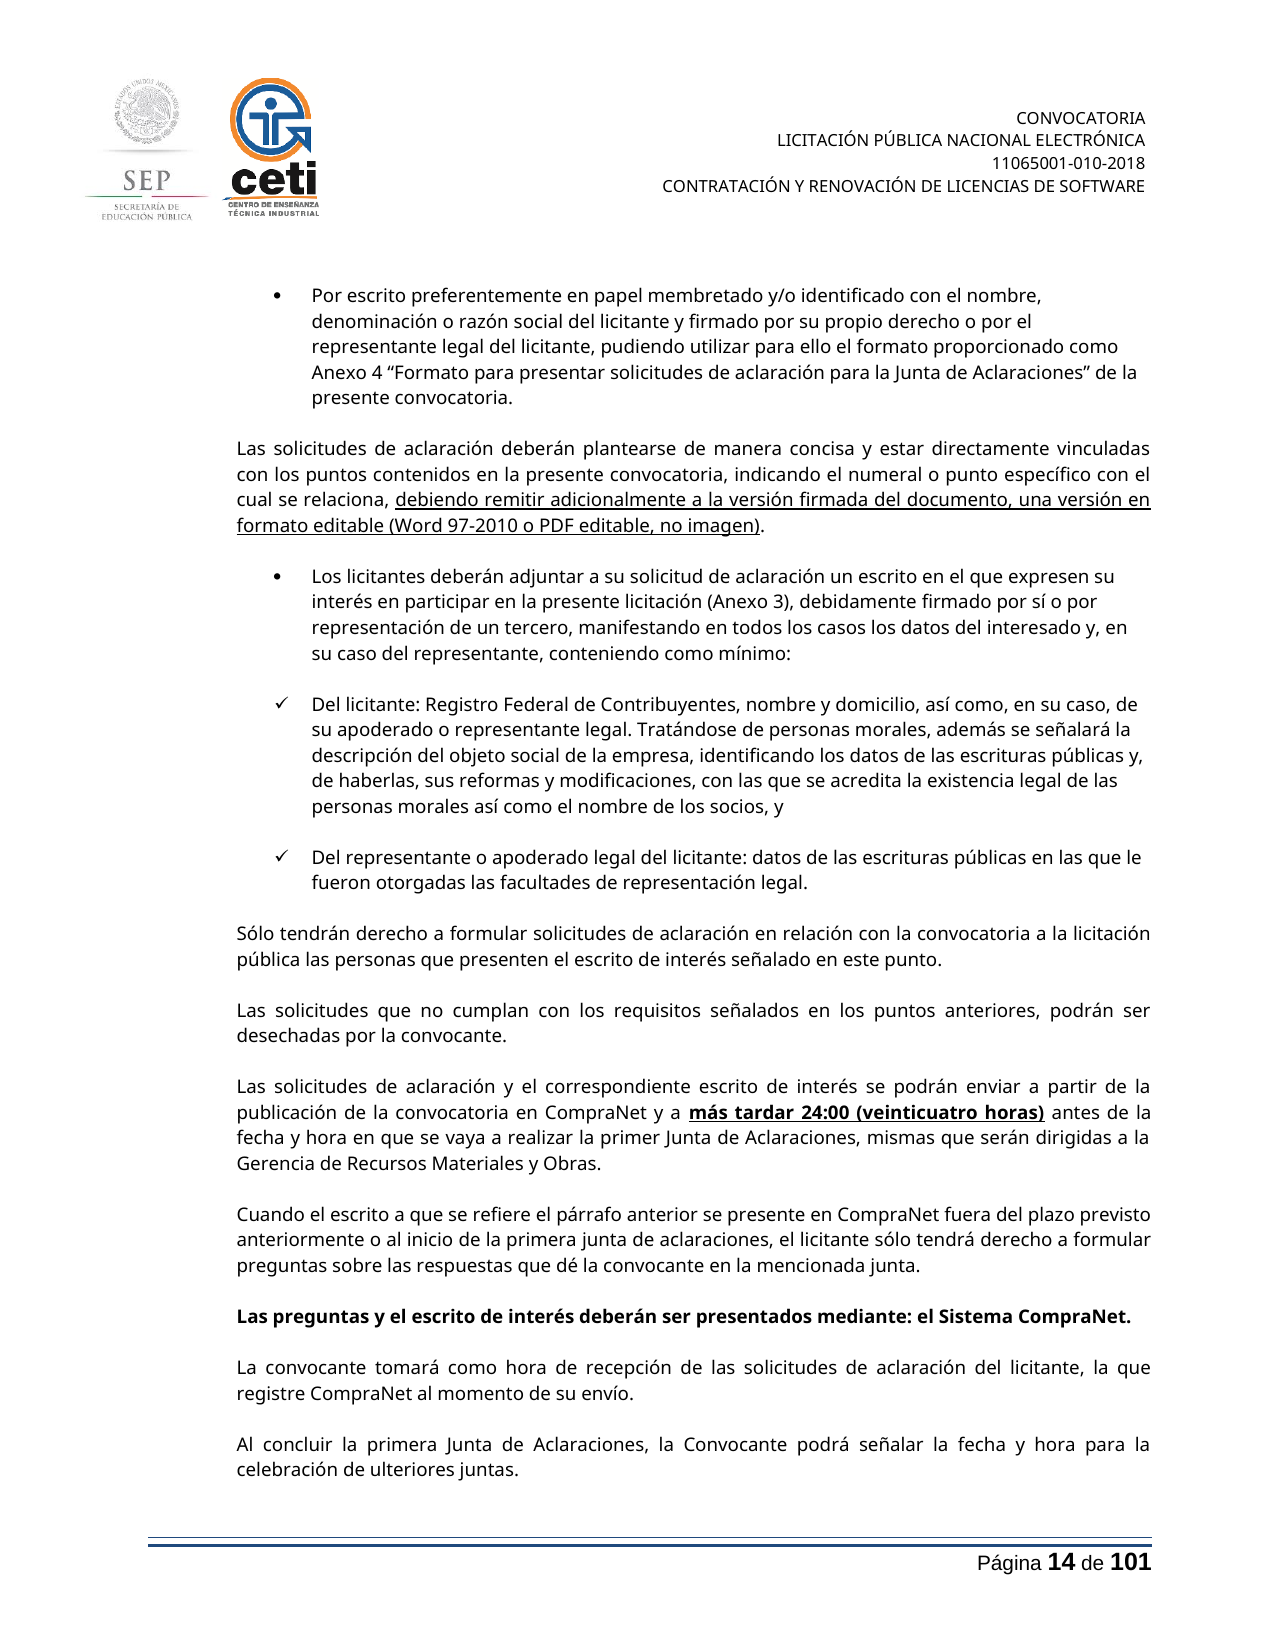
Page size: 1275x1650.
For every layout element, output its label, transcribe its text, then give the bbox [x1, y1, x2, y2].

list Las solicitudes que no cumplan con los requisitos señalados en los puntos anteriores, podrán ser desechadas por la convocante. [236, 997, 1152, 1048]
list Sólo tendrán derecho a formular solicitudes de aclaración en relación con la convocatoria a la licitación pública las personas que presenten el escrito de interés señalado en este punto. [236, 921, 1152, 972]
picture [73, 73, 220, 233]
list Por escrito preferentemente en papel membretado y/o identificado con el nombre, denominación o razón social del licitante y firmado por su propio derecho o por el representante legal del licitante, pudiendo utilizar para ello el formato proporcionado como Anexo 4 “Formato para presentar solicitudes de aclaración para la Junta de Aclaraciones” de la presente convocatoria. [274, 282, 1152, 410]
list Las solicitudes de aclaración y el correspondiente escrito de interés se podrán enviar a partir de la publicación de la convocatoria en CompraNet y a más tardar 24:00 (veinticuatro horas) antes de la fecha y hora en que se vaya a realizar la primer Junta de Aclaraciones, mismas que serán dirigidas a la Gerencia de Recursos Materiales y Obras. [236, 1074, 1152, 1176]
list Del representante o apoderado legal del licitante: datos de las escrituras públicas en las que le fueron otorgadas las facultades de representación legal. [274, 844, 1152, 895]
list Las solicitudes de aclaración deberán plantearse de manera concisa y estar directamente vinculadas con los puntos contenidos en la presente convocatoria, indicando el numeral o punto específico con el cual se relaciona, debiendo remitir adicionalmente a la versión firmada del documento, una versión en formato editable (Word 97-2010 o PDF editable, no imagen). [236, 436, 1152, 538]
list Los licitantes deberán adjuntar a su solicitud de aclaración un escrito en el que expresen su interés en participar en la presente licitación (Anexo 3), debidamente firmado por sí o por representación de un tercero, manifestando en todos los casos los datos del interesado y, en su caso del representante, conteniendo como mínimo: [274, 563, 1152, 665]
picture [221, 78, 319, 216]
list Cuando el escrito a que se refiere el párrafo anterior se presente en CompraNet fuera del plazo previsto anteriormente o al inicio de la primera junta de aclaraciones, el licitante sólo tendrá derecho a formular preguntas sobre las respuestas que dé la convocante en la mencionada junta. [236, 1201, 1152, 1278]
list La convocante tomará como hora de recepción de las solicitudes de aclaración del licitante, la que registre CompraNet al momento de su envío. [236, 1354, 1152, 1405]
list Las preguntas y el escrito de interés deberán ser presentados mediante: el Sistema CompraNet. [236, 1303, 1152, 1329]
list Del licitante: Registro Federal de Contribuyentes, nombre y domicilio, así como, en su caso, de su apoderado o representante legal. Tratándose de personas morales, además se señalará la descripción del objeto social de la empresa, identificando los datos de las escrituras públicas y, de haberlas, sus reformas y modificaciones, con las que se acredita la existencia legal de las personas morales así como el nombre de los socios, y [274, 691, 1152, 818]
list Al concluir la primera Junta de Aclaraciones, la Convocante podrá señalar la fecha y hora para la celebración de ulteriores juntas. [236, 1431, 1152, 1482]
